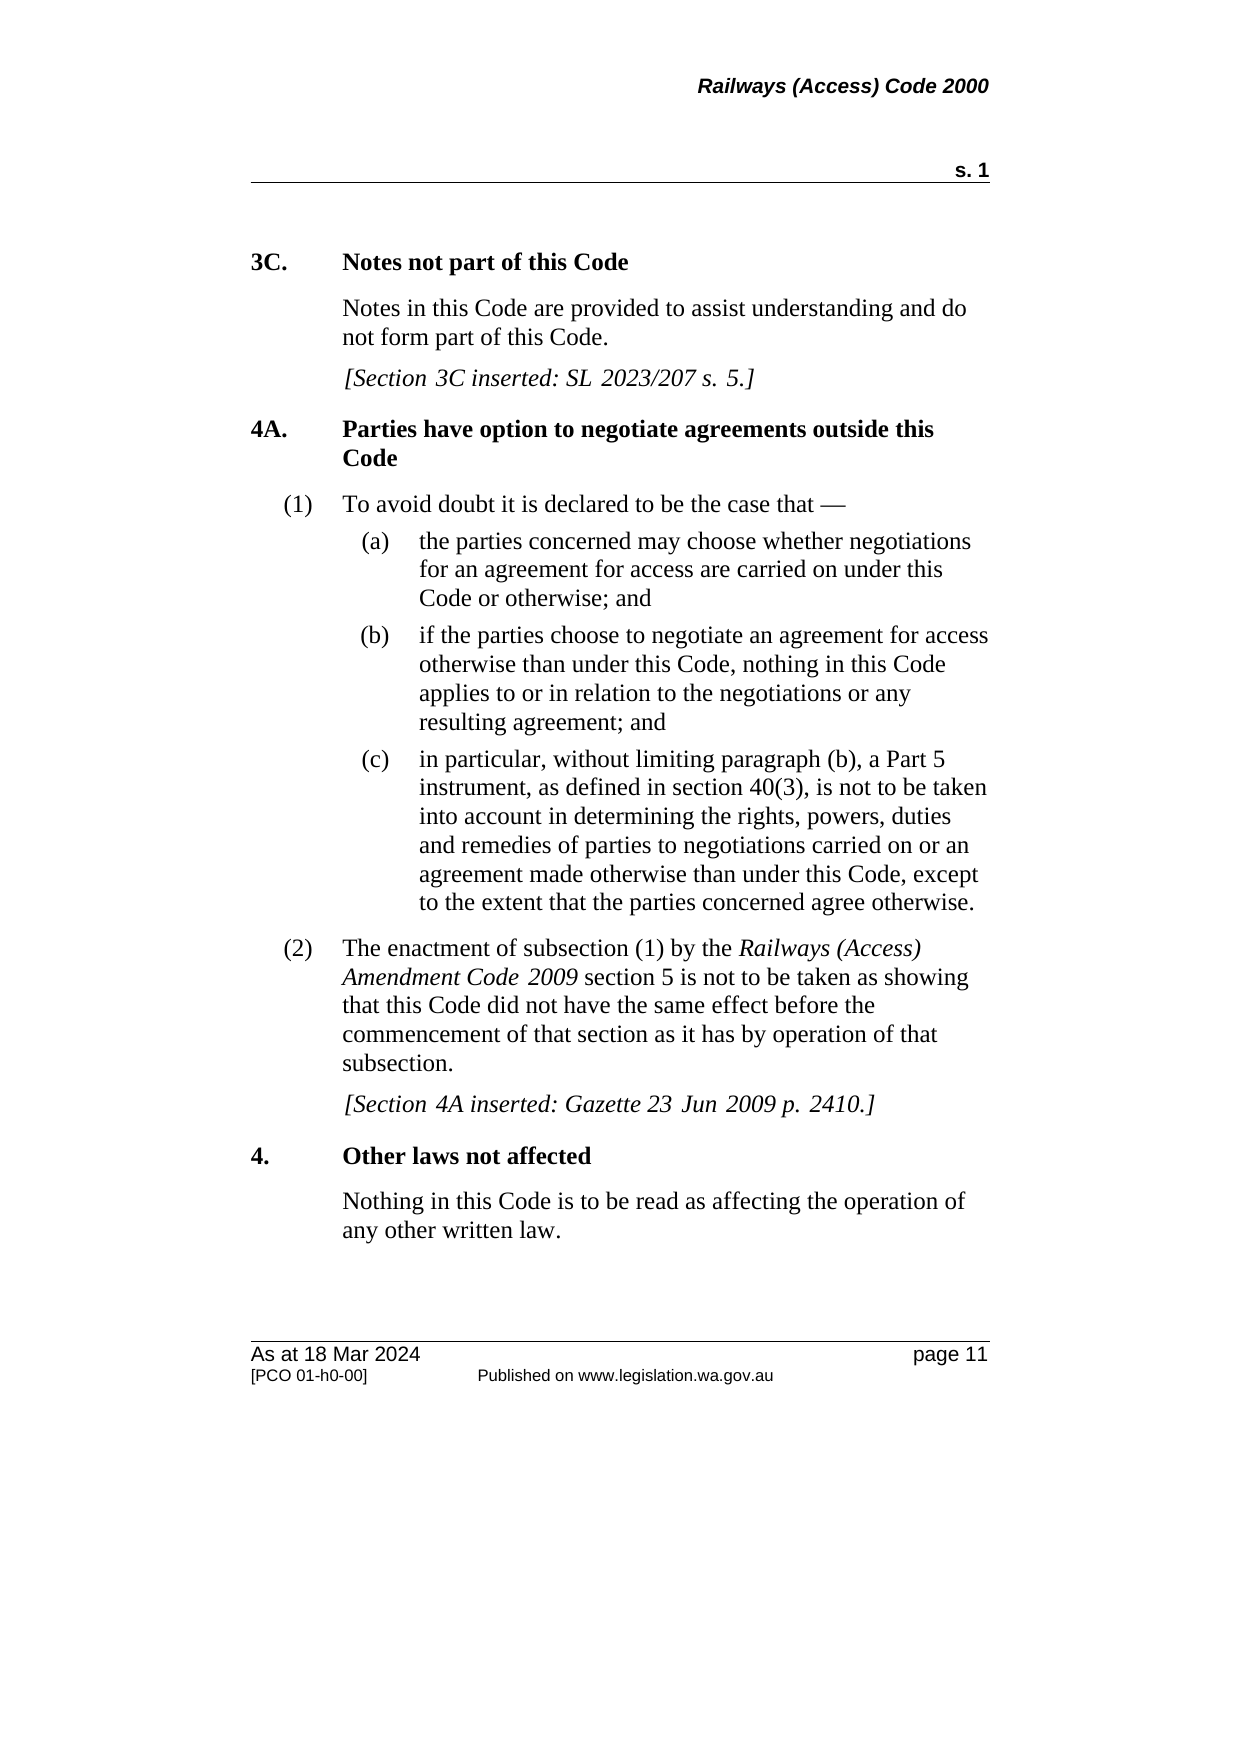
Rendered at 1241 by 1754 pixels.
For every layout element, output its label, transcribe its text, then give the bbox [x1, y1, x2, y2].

text (1) To avoid doubt it is declared to be the case that — [251, 489, 990, 517]
text (b) if the parties choose to negotiate an agreement for access otherwise than under this Code, nothing in this Code applies to or in relation to the negotiations or any resulting agreement; and [251, 620, 990, 735]
text (c) in particular, without limiting paragraph (b), a Part 5 instrument, as defined in section 40(3), is not to be taken into account in determining the rights, powers, duties and remedies of parties to negotiations carried on or an agreement made otherwise than under this Code, except to the extent that the parties concerned agree otherwise. [251, 744, 990, 916]
text Nothing in this Code is to be read as affecting the operation of any other written law. [251, 1186, 990, 1244]
text [Section 4A inserted: Gazette 23 Jun 2009 p. 2410.] [251, 1089, 990, 1118]
text Notes in this Code are provided to assist understanding and do not form part of this Code. [251, 293, 990, 350]
subtitle 4. Other laws not affected [251, 1141, 990, 1169]
subtitle 3C. Notes not part of this Code [251, 247, 990, 276]
subtitle 4A. Parties have option to negotiate agreements outside this Code [251, 414, 990, 472]
text (a) the parties concerned may choose whether negotiations for an agreement for access are carried on under this Code or otherwise; and [251, 526, 990, 612]
text (2) The enactment of subsection (1) by the Railways (Access) Amendment Code 2009 section 5 is not to be taken as showing that this Code did not have the same effect before the commencement of that section as it has by operation of that subsection. [251, 933, 990, 1077]
text [Section 3C inserted: SL 2023/207 s. 5.] [251, 363, 990, 392]
